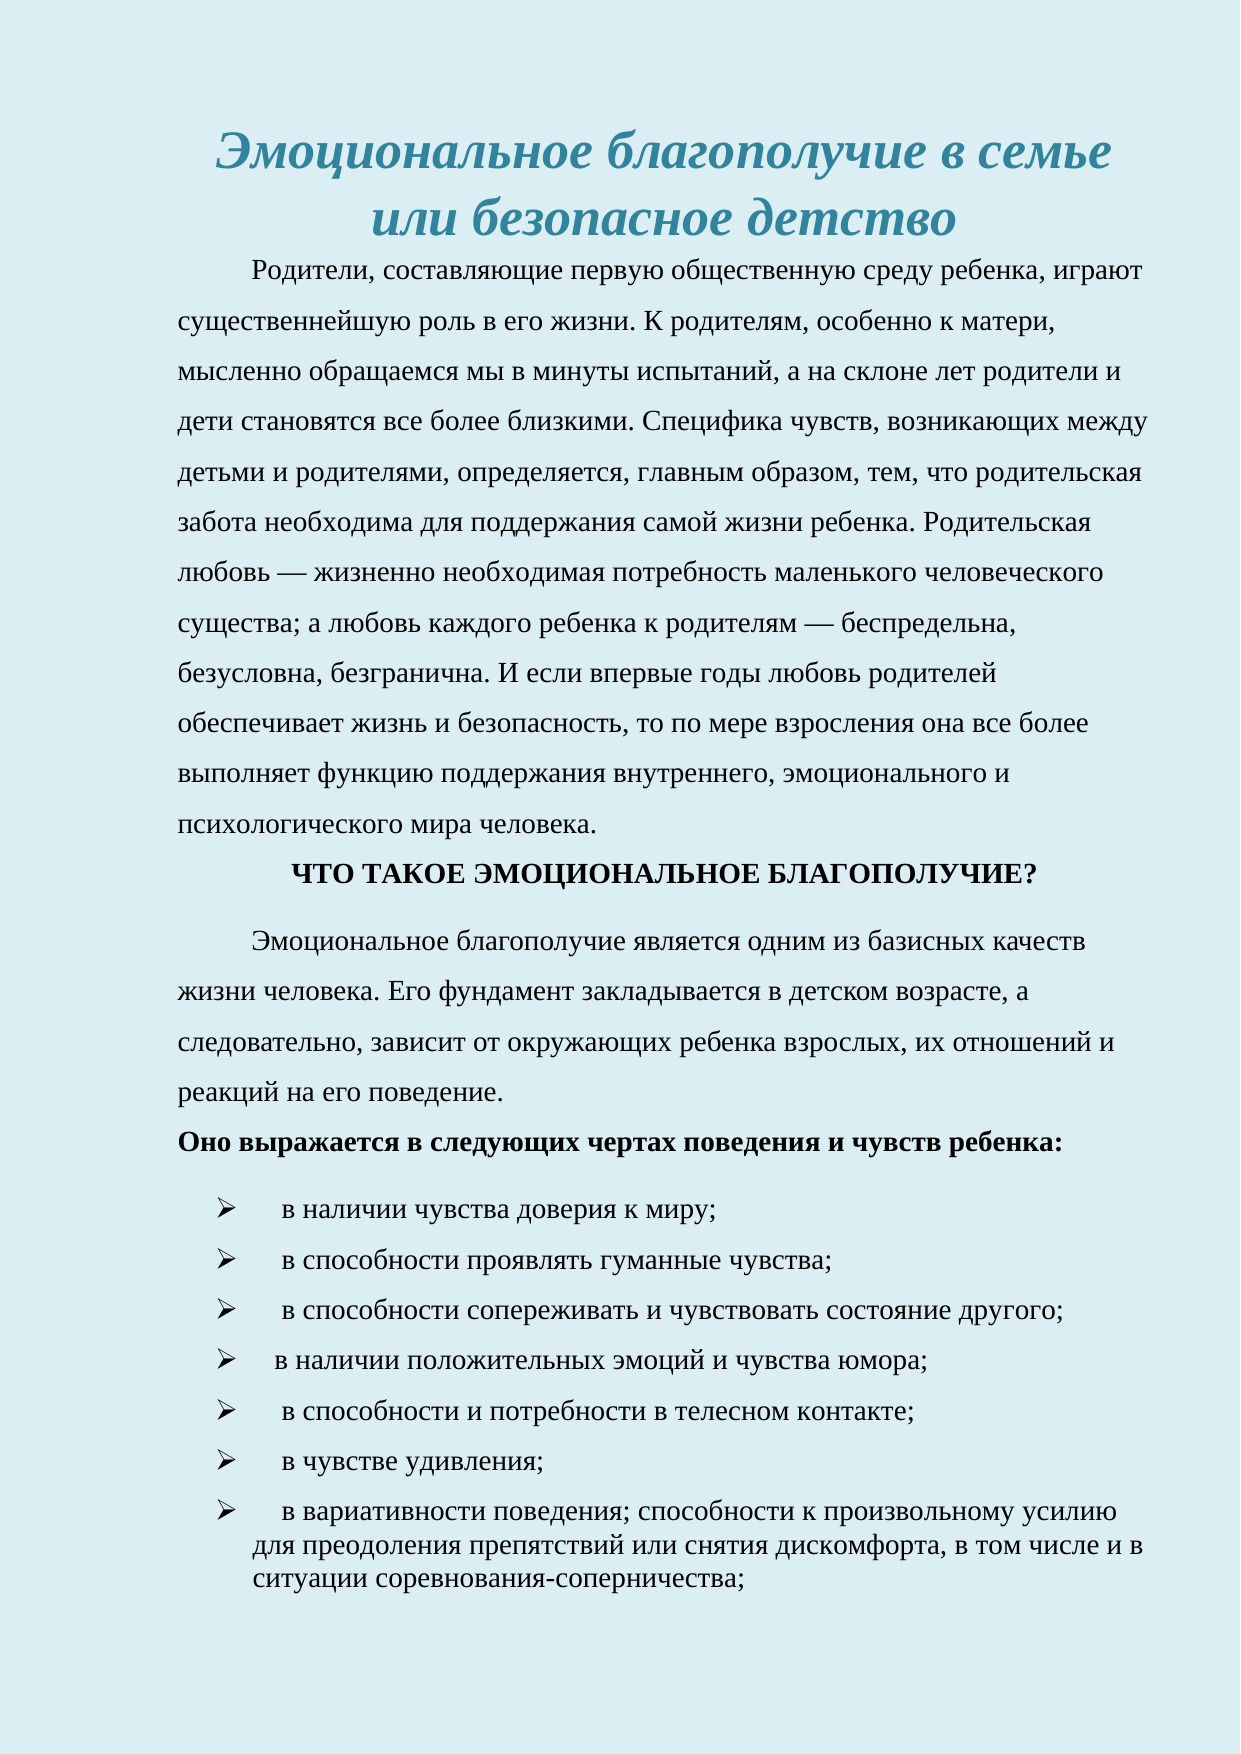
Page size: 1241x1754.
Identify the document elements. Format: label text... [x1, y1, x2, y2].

text Эмоциональное благополучие является одним из базисных качеств жизни человека. Его фундамент закладывается в детском возрасте, а следовательно, зависит от окружающих ребенка взрослых, их отношений и реакций на его поведение. [177, 923, 1152, 1108]
list в вариативности поведения; способности к произвольному усилию для преодоления препятствий или снятия дискомфорта, в том числе и в ситуации соревнования-соперничества; [215, 1493, 1152, 1594]
list в способности и потребности в телесном контакте; [215, 1393, 1152, 1426]
list в наличии чувства доверия к миру; [215, 1191, 1152, 1225]
text или безопасное детство [177, 185, 1152, 248]
list в наличии положительных эмоций и чувства юмора; [215, 1342, 1152, 1376]
list в чувстве удивления; [215, 1443, 1152, 1477]
text ЧТО ТАКОЕ ЭМОЦИОНАЛЬНОЕ БЛАГОПОЛУЧИЕ? [177, 856, 1152, 890]
text Родители, составляющие первую общественную среду ребенка, играют существеннейшую роль в его жизни. К родителям, особенно к матери, мысленно обращаемся мы в минуты испытаний, а на склоне лет родители и дети становятся все более близкими. Специфика чувств, возникающих между детьми и родителями, определяется, главным образом, тем, что родительская забота необходима для поддержания самой жизни ребенка. Родительская любовь — жизненно необходимая потребность маленького человеческого существа; а любовь каждого ребенка к родителям — беспредельна, безусловна, безгранична. И если впервые годы любовь родителей обеспечивает жизнь и безопасность, то по мере взросления она все более выполняет функцию поддержания внутреннего, эмоционального и психологического мира человека. [177, 252, 1152, 839]
list в способности сопереживать и чувствовать состояние другого; [215, 1292, 1152, 1326]
text Эмоциональное благополучие в семье [177, 118, 1152, 180]
list в способности проявлять гуманные чувства; [215, 1242, 1152, 1275]
text Оно выражается в следующих чертах поведения и чувств ребенка: [177, 1124, 1152, 1158]
